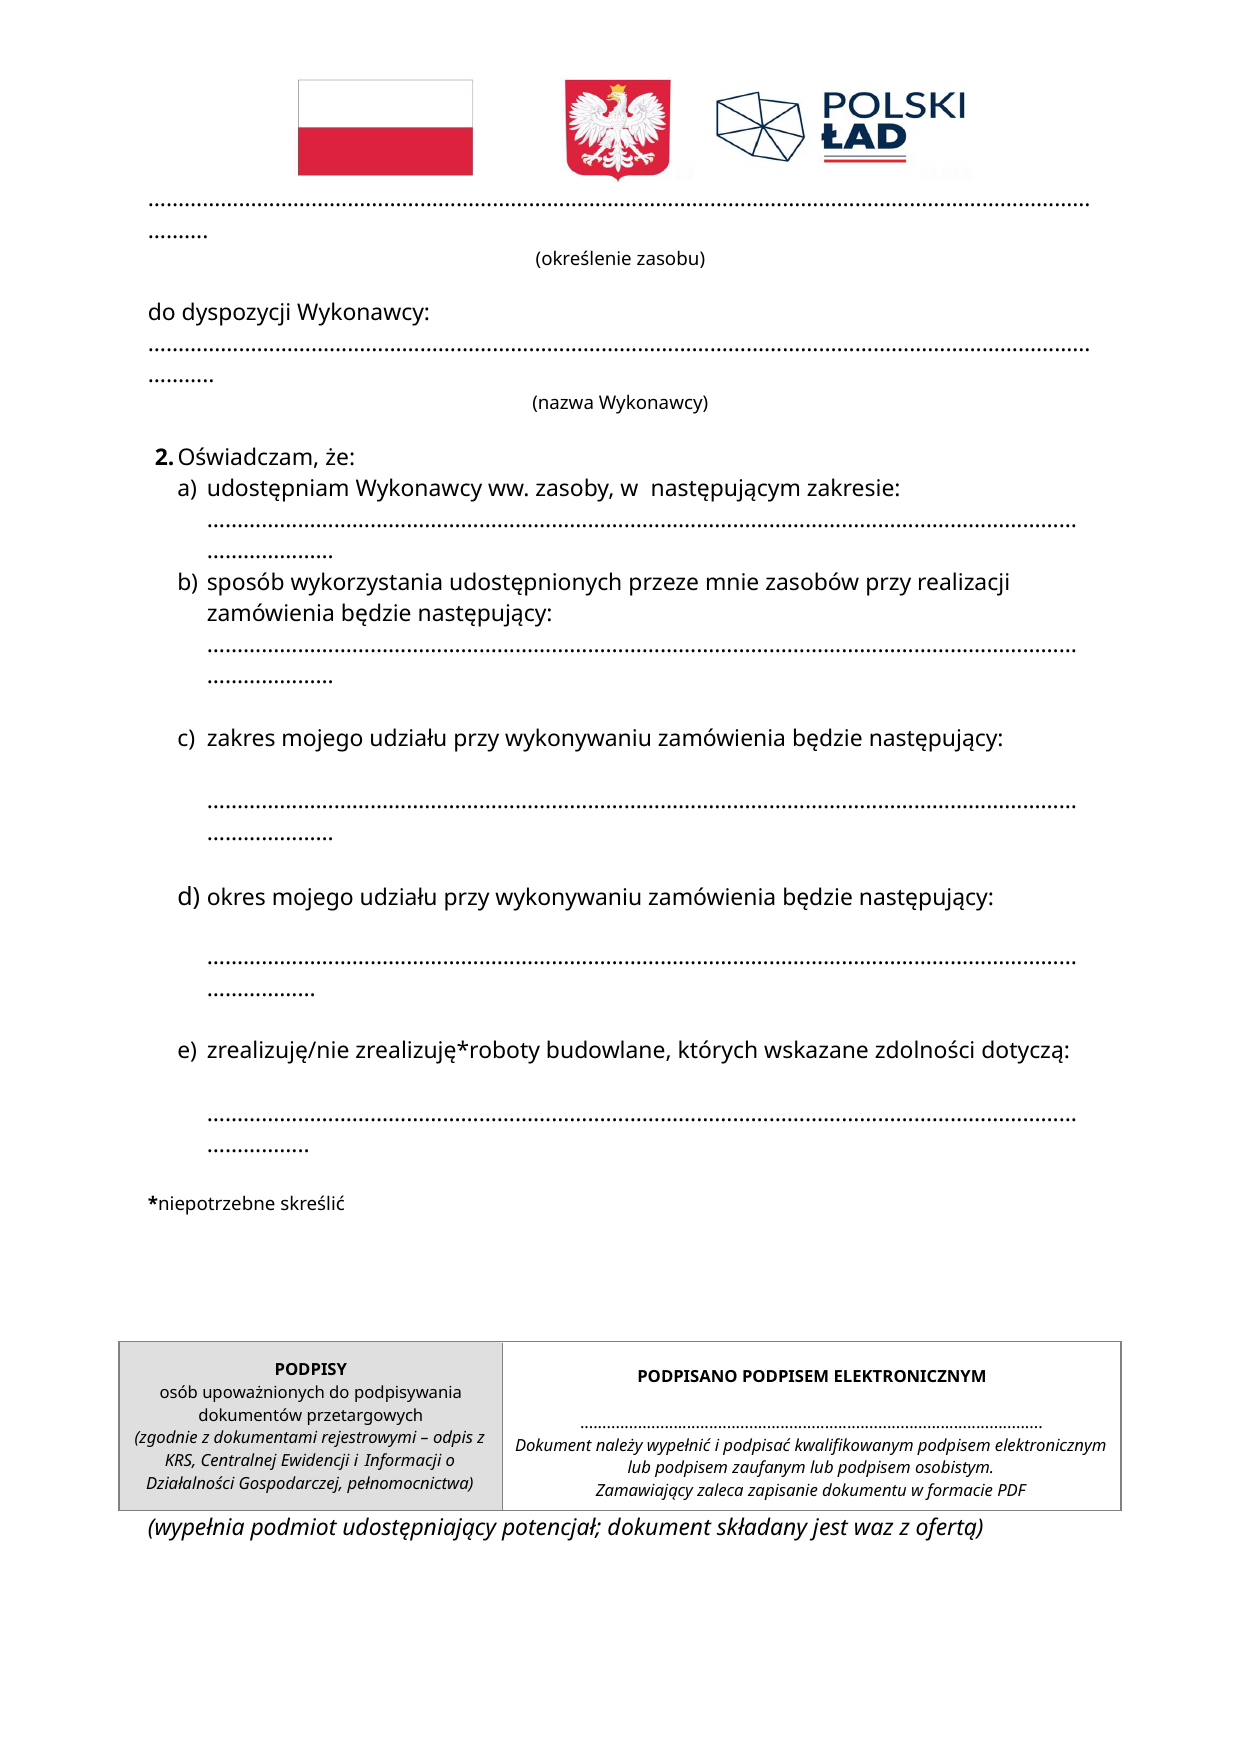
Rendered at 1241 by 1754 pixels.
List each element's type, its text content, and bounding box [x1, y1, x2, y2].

text (określenie zasobu) [148, 245, 1093, 270]
list zrealizuję/nie zrealizuję*roboty budowlane, których wskazane zdolności dotyczą: [177, 1034, 1093, 1065]
text (nazwa Wykonawcy) [148, 390, 1093, 415]
text (wypełnia podmiot udostępniający potencjał; dokument składany jest waz z ofertą) [148, 1511, 1093, 1542]
text …………………………………………………………………………………………………………………………………………….. [207, 1097, 1093, 1159]
text ………………………………………………………………………………………………………………………………………………… [207, 503, 1093, 566]
list Oświadczam, że: [154, 441, 1093, 472]
text ………………………………………………………………………………………………………………………………………………… [207, 628, 1093, 691]
list zakres mojego udziału przy wykonywaniu zamówienia będzie następujący: [177, 722, 1093, 753]
text …………………………………………………………………………………………………………………………………………………. [148, 182, 1093, 245]
text *niepotrzebne skreślić [148, 1190, 1093, 1216]
text ……………………………………………………………………………………………………………………………………………… [207, 940, 1093, 1003]
table_header PODPISANO PODPISEM ELEKTRONICZNYM ........................................................................................................ Dokument należy wypełnić i podpisać kwalifikowanym podpisem elektronicznym lub podpisem zaufanym lub podpisem osobistym. Zamawiający zaleca zapisanie dokumentu w formacie PDF [503, 1342, 1120, 1510]
list okres mojego udziału przy wykonywaniu zamówienia będzie następujący: [177, 878, 1093, 912]
table_header PODPISY osób upoważnionych do podpisywania dokumentów przetargowych (zgodnie z dokumentami rejestrowymi – odpis z KRS, Centralnej Ewidencji i Informacji o Działalności Gospodarczej, pełnomocnictwa) [120, 1342, 502, 1510]
text do dyspozycji Wykonawcy: [148, 296, 1093, 327]
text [148, 327, 1093, 390]
text ………………………………………………………………………………………………………………………………………………… [207, 784, 1093, 847]
list sposób wykorzystania udostępnionych przeze mnie zasobów przy realizacji zamówienia będzie następujący: [177, 566, 1093, 628]
list udostępniam Wykonawcy ww. zasoby, w następującym zakresie: [177, 472, 1093, 503]
